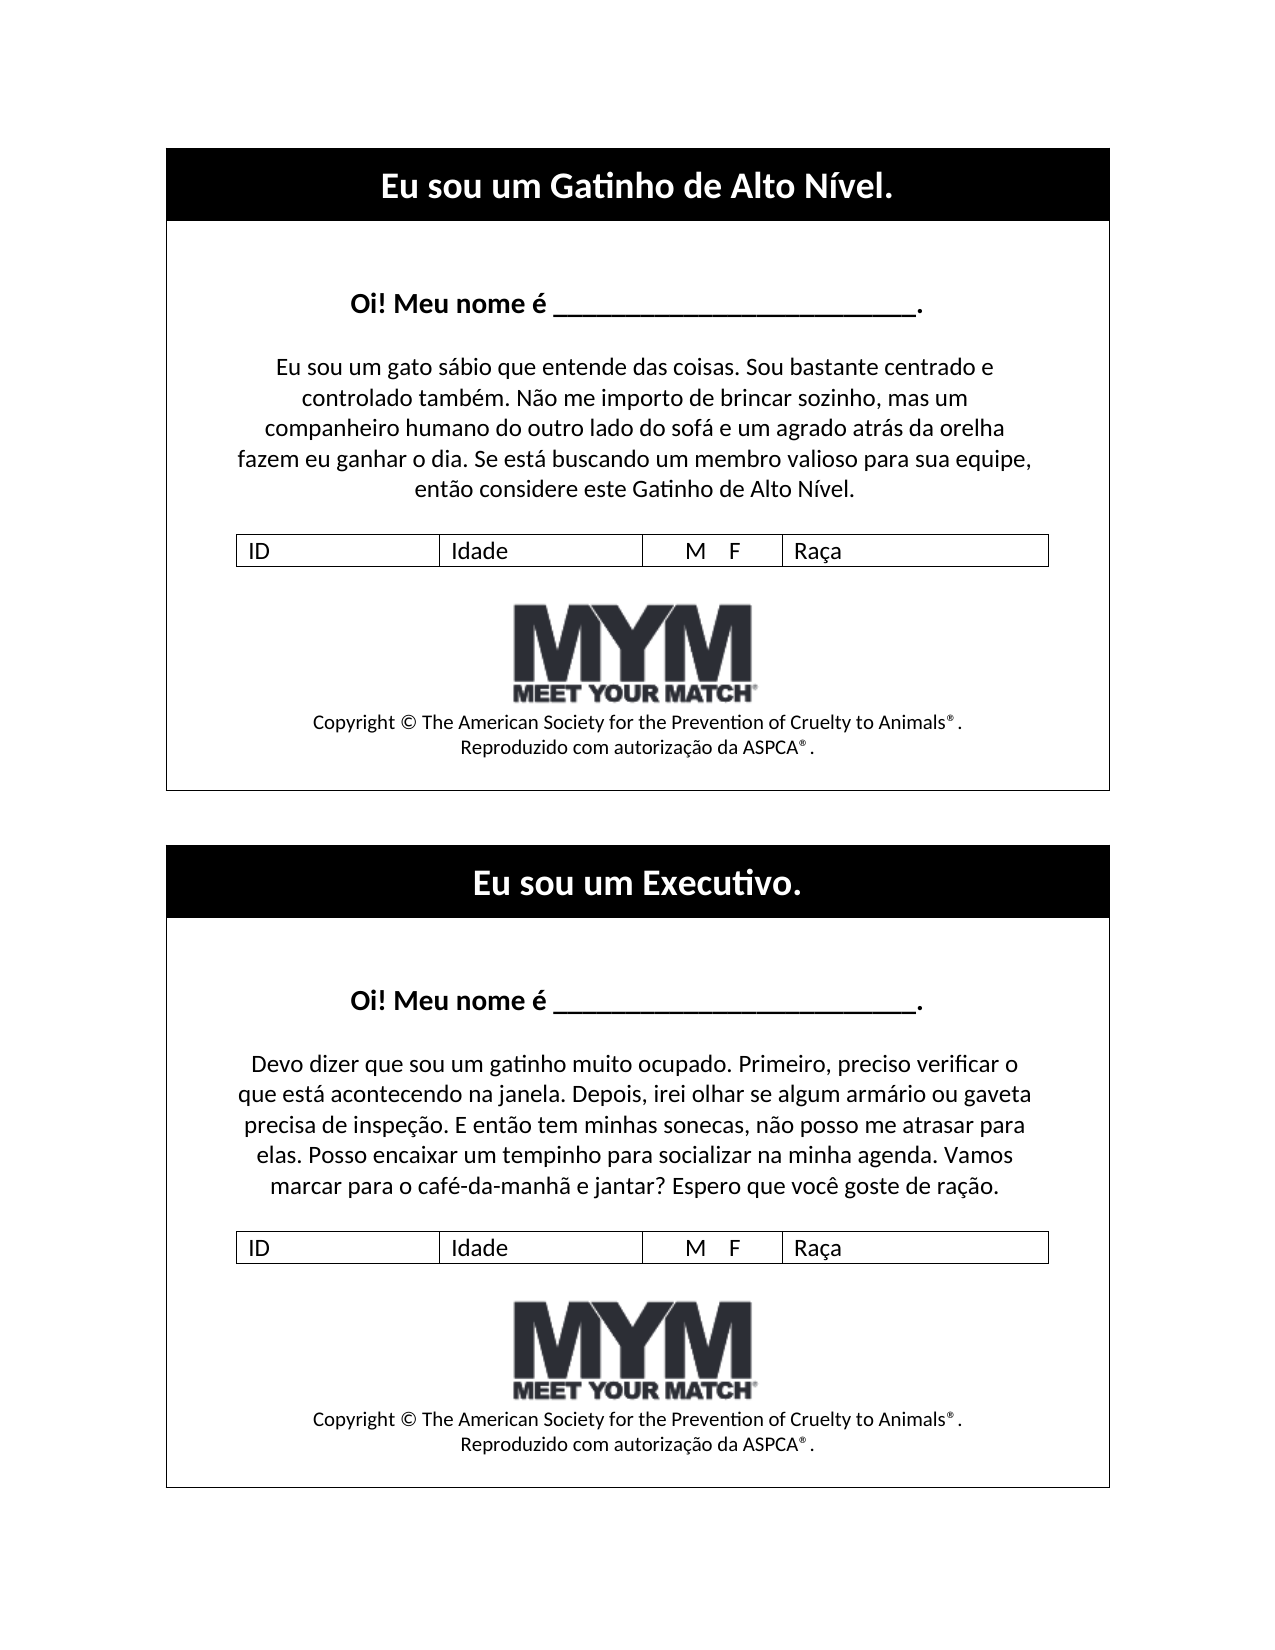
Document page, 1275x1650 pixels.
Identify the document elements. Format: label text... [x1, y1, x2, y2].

table_cell Eu sou um Gatinho de Alto Nível. [167, 149, 1109, 220]
table_cell Oi! Meu nome é _________________________. Devo dizer que sou um gatinho muito ocupado. Primeiro, preciso verificar o que está acontecendo na janela. Depois, irei olhar se algum armário ou gaveta precisa de inspeção. E então tem minhas sonecas, não posso me atrasar para elas. Posso encaixar um tempinho para socializar na minha agenda. Vamos marcar para o café-da-manhã e jantar? Espero que você goste de ração. Copyright © The American Society for the Prevention of Cruelty to Animals®. Reproduzido com autorização da ASPCA®. [167, 918, 1109, 1487]
table_header Eu sou um Executivo. [167, 846, 1109, 917]
table_cell Oi! Meu nome é _________________________. Eu sou um gato sábio que entende das coisas. Sou bastante centrado e controlado também. Não me importo de brincar sozinho, mas um companheiro humano do outro lado do sofá e um agrado atrás da orelha fazem eu ganhar o dia. Se está buscando um membro valioso para sua equipe, então considere este Gatinho de Alto Nível. Copyright © The American Society for the Prevention of Cruelty to Animals®. Reproduzido com autorização da ASPCA®. [167, 221, 1109, 790]
picture [508, 597, 762, 709]
picture [508, 1294, 762, 1406]
